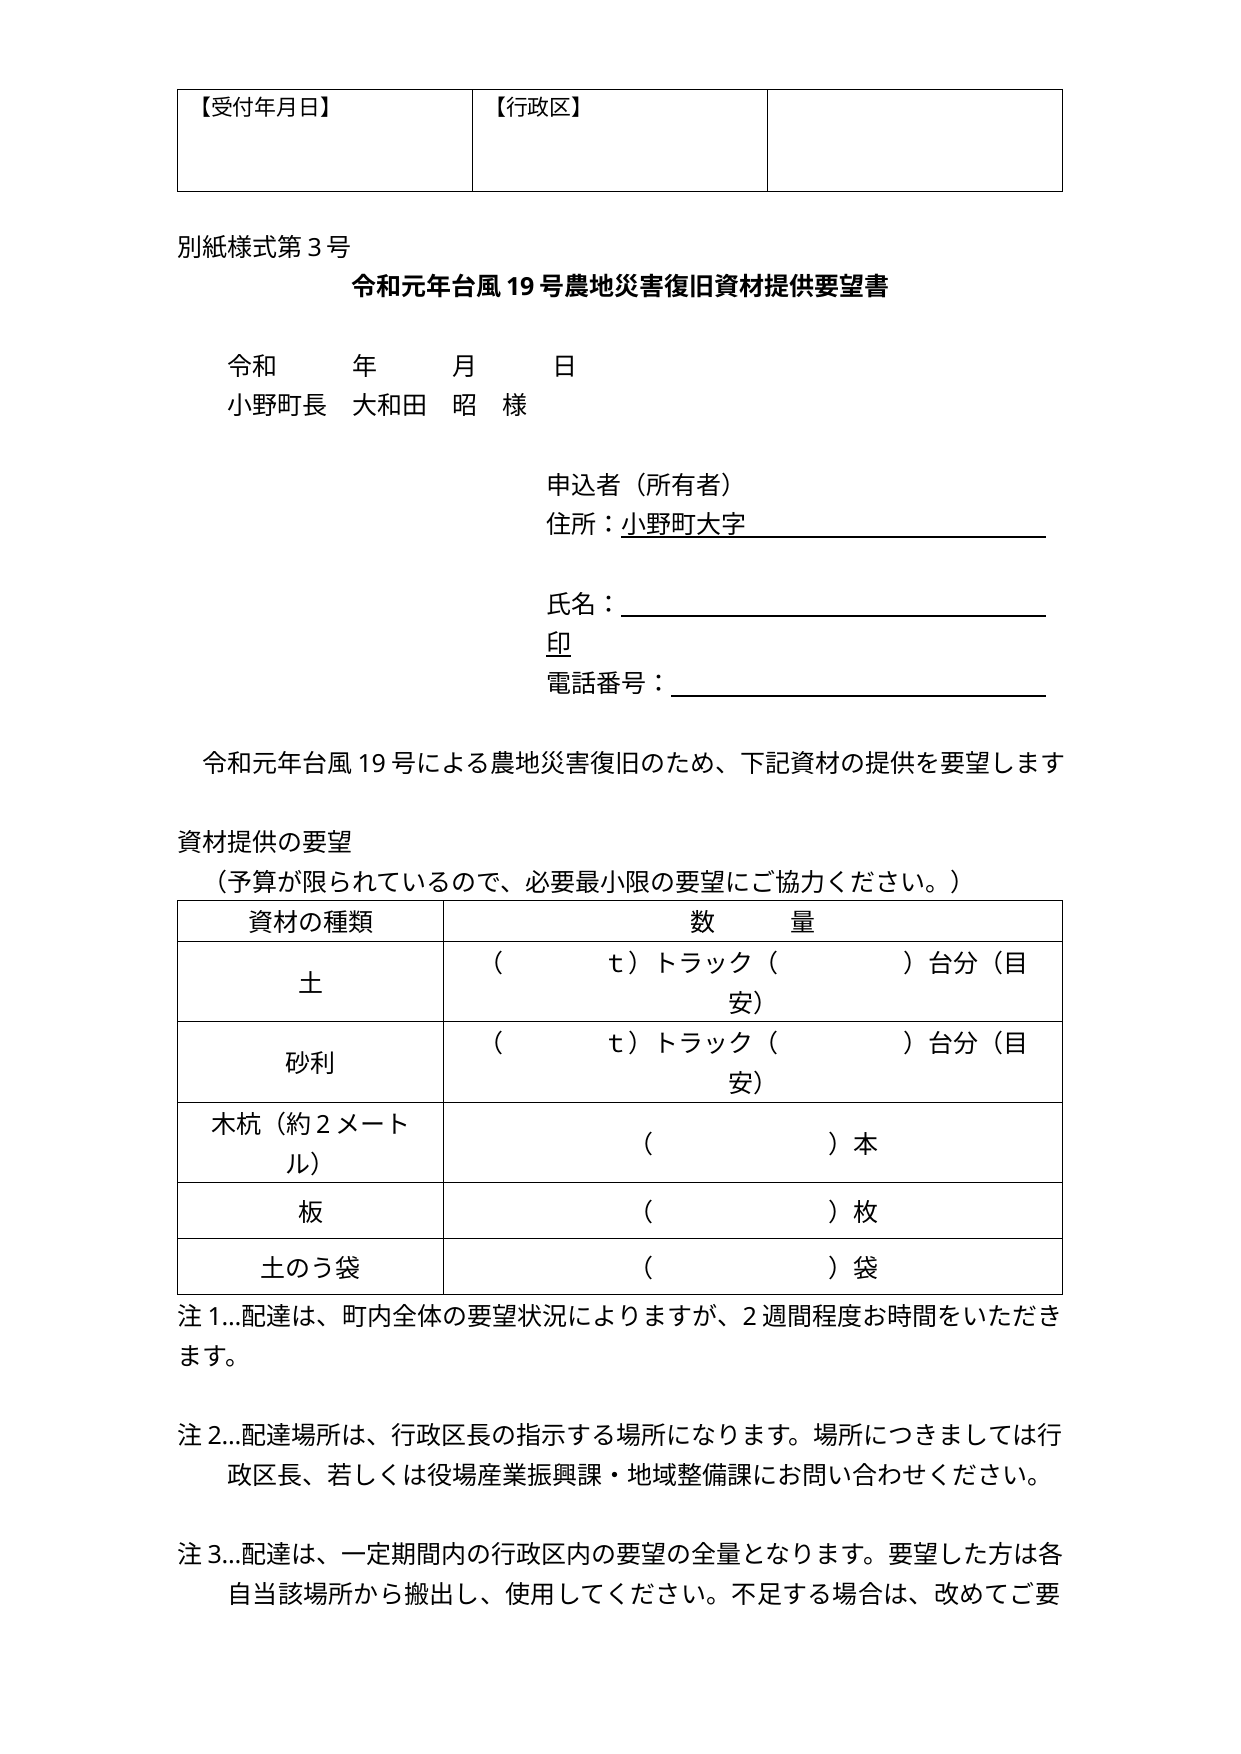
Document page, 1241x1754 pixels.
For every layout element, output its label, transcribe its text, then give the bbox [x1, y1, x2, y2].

text 氏名： 印 [546, 583, 1063, 662]
table_cell 木杭（約2メートル） [178, 1103, 443, 1182]
table_header 資材の種類 [178, 901, 443, 941]
table_cell 土のう袋 [178, 1239, 443, 1294]
table_cell （ ）枚 [444, 1183, 1062, 1238]
text 別紙様式第3号 [177, 225, 1063, 265]
table_cell （ ｔ）トラック（ ）台分（目安） [444, 1022, 1062, 1102]
text 令和元年台風19号による農地災害復旧のため、下記資材の提供を要望します。 [177, 741, 1063, 781]
text 資材提供の要望 [177, 821, 1063, 860]
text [177, 1533, 1063, 1612]
table_cell （ ）袋 [444, 1239, 1062, 1294]
table_cell 砂利 [178, 1022, 443, 1102]
text 令和元年台風19号農地災害復旧資材提供要望書 [177, 265, 1063, 305]
table_cell 板 [178, 1183, 443, 1238]
text 注1…配達は、町内全体の要望状況によりますが、2週間程度お時間をいただきます。 [177, 1295, 1063, 1374]
table_cell （ ）本 [444, 1103, 1062, 1182]
table_cell 土 [178, 942, 443, 1021]
table_cell （ ｔ）トラック（ ）台分（目安） [444, 942, 1062, 1021]
text 電話番号： [546, 662, 1063, 702]
text 注2…配達場所は、行政区長の指示する場所になります。場所につきましては行政区長、若しくは役場産業振興課・地域整備課にお問い合わせください。 [177, 1414, 1063, 1493]
text 申込者（所有者） [546, 463, 1063, 503]
text 小野町長 大和田 昭 様 [177, 384, 1063, 424]
text 令和 年 月 日 [177, 344, 1063, 384]
table_header 数 量 [444, 901, 1062, 941]
text （予算が限られているので、必要最小限の要望にご協力ください。） [177, 860, 1063, 900]
text 住所：小野町大字 [546, 503, 1063, 543]
